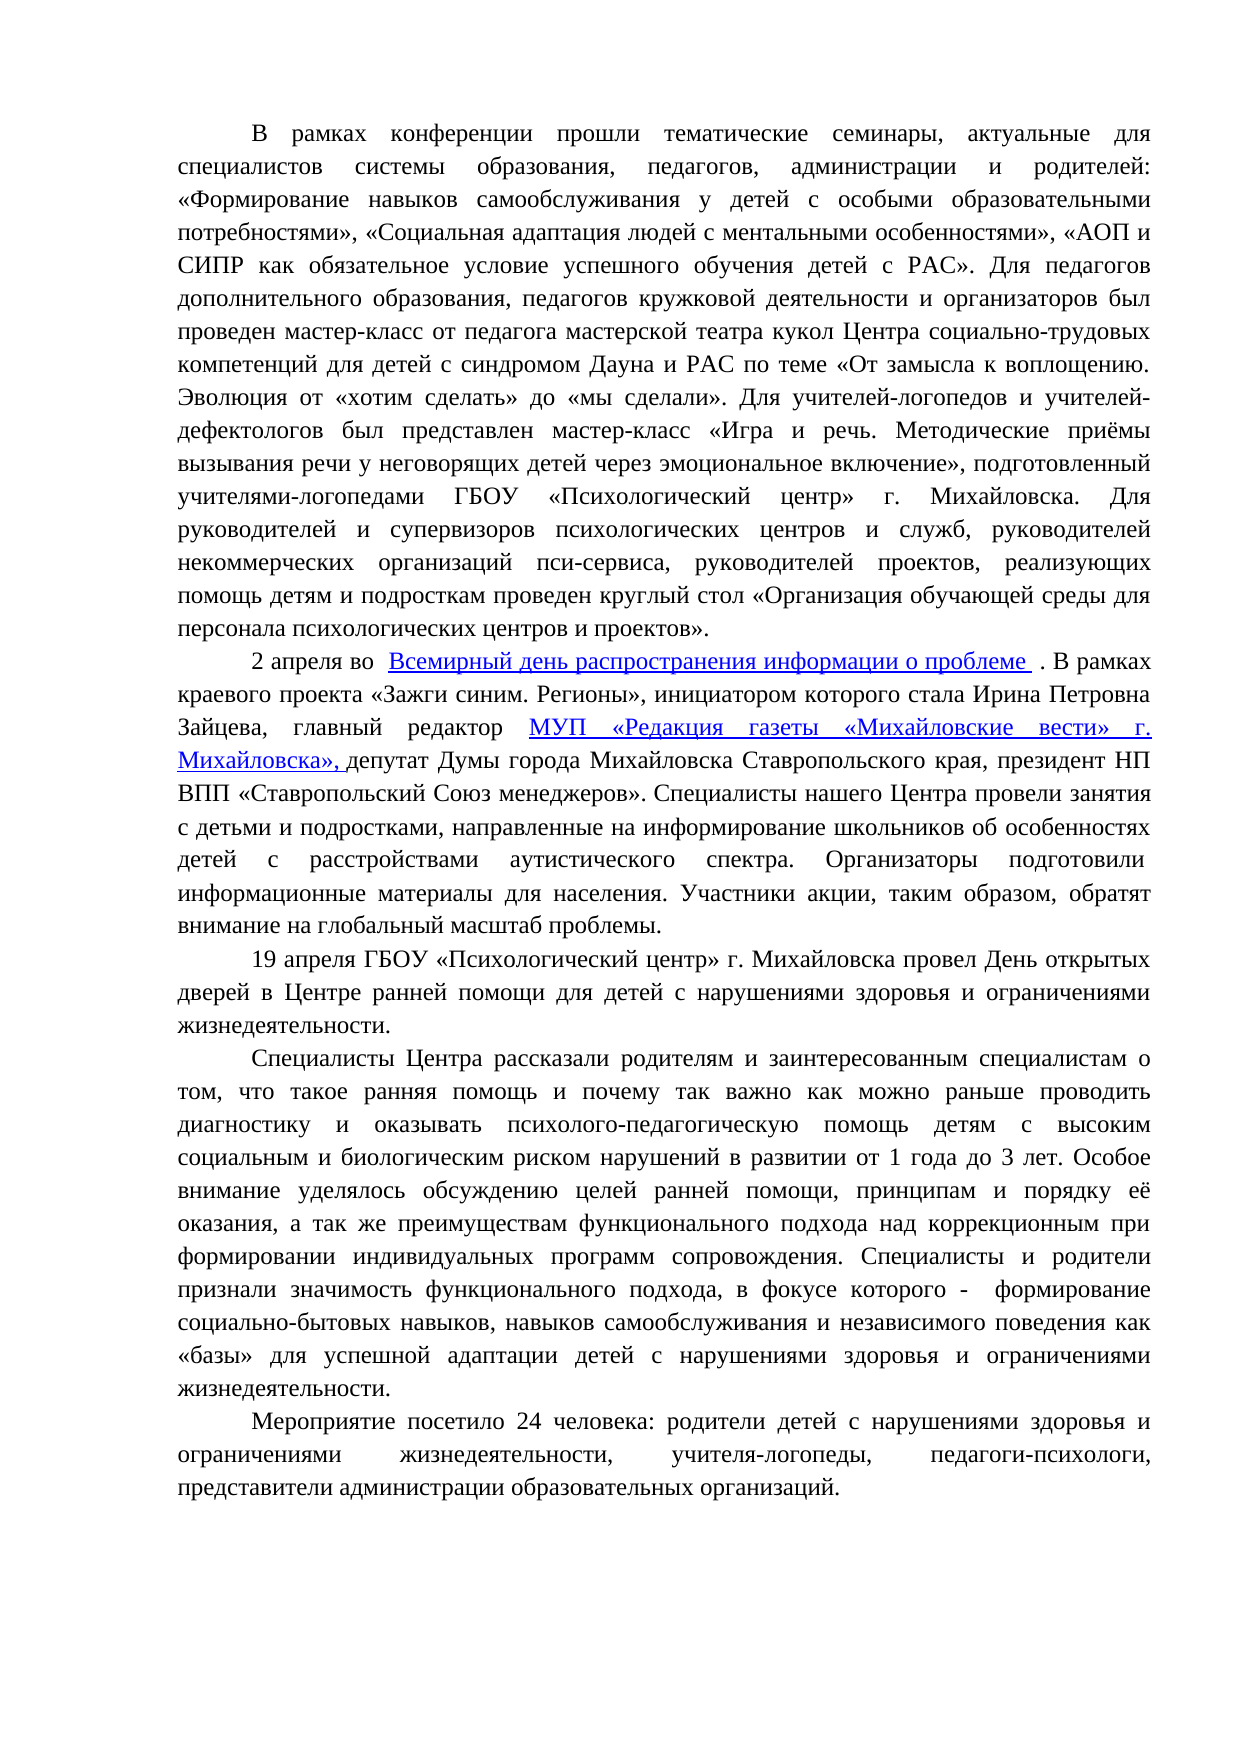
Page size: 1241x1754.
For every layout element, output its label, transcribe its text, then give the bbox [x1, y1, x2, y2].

text Мероприятие посетило 24 человека: родители детей с нарушениями здоровья и ограничениями жизнедеятельности, учителя-логопеды, педагоги-психологи, представители администрации образовательных организаций. [177, 1406, 1152, 1501]
text Специалисты Центра рассказали родителям и заинтересованным специалистам о том, что такое ранняя помощь и почему так важно как можно раньше проводить диагностику и оказывать психолого-педагогическую помощь детям с высоким социальным и биологическим риском нарушений в развитии от 1 года до 3 лет. Особое внимание уделялось обсуждению целей ранней помощи, принципам и порядку её оказания, а так же преимуществам функционального подхода над коррекционным при формировании индивидуальных программ сопровождения. Специалисты и родители признали значимость функционального подхода, в фокусе которого - формирование социально-бытовых навыков, навыков самообслуживания и независимого поведения как «базы» для успешной адаптации детей с нарушениями здоровья и ограничениями жизнедеятельности. [177, 1043, 1152, 1402]
text В рамках конференции прошли тематические семинары, актуальные для специалистов системы образования, педагогов, администрации и родителей: «Формирование навыков самообслуживания у детей с особыми образовательными потребностями», «Социальная адаптация людей с ментальными особенностями», «АОП и СИПР как обязательное условие успешного обучения детей с РАС». Для педагогов дополнительного образования, педагогов кружковой деятельности и организаторов был проведен мастер-класс от педагога мастерской театра кукол Центра социально-трудовых компетенций для детей с синдромом Дауна и РАС по теме «От замысла к воплощению. Эволюция от «хотим сделать» до «мы сделали». Для учителей-логопедов и учителей-дефектологов был представлен мастер-класс «Игра и речь. Методические приёмы вызывания речи у неговорящих детей через эмоциональное включение», подготовленный учителями-логопедами ГБОУ «Психологический центр» г. Михайловска. Для руководителей и супервизоров психологических центров и служб, руководителей некоммерческих организаций пси-сервиса, руководителей проектов, реализующих помощь детям и подросткам проведен круглый стол «Организация обучающей среды для персонала психологических центров и проектов». [177, 118, 1152, 642]
text 19 апреля ГБОУ «Психологический центр» г. Михайловска провел День открытых дверей в Центре ранней помощи для детей с нарушениями здоровья и ограничениями жизнедеятельности. [177, 944, 1152, 1038]
